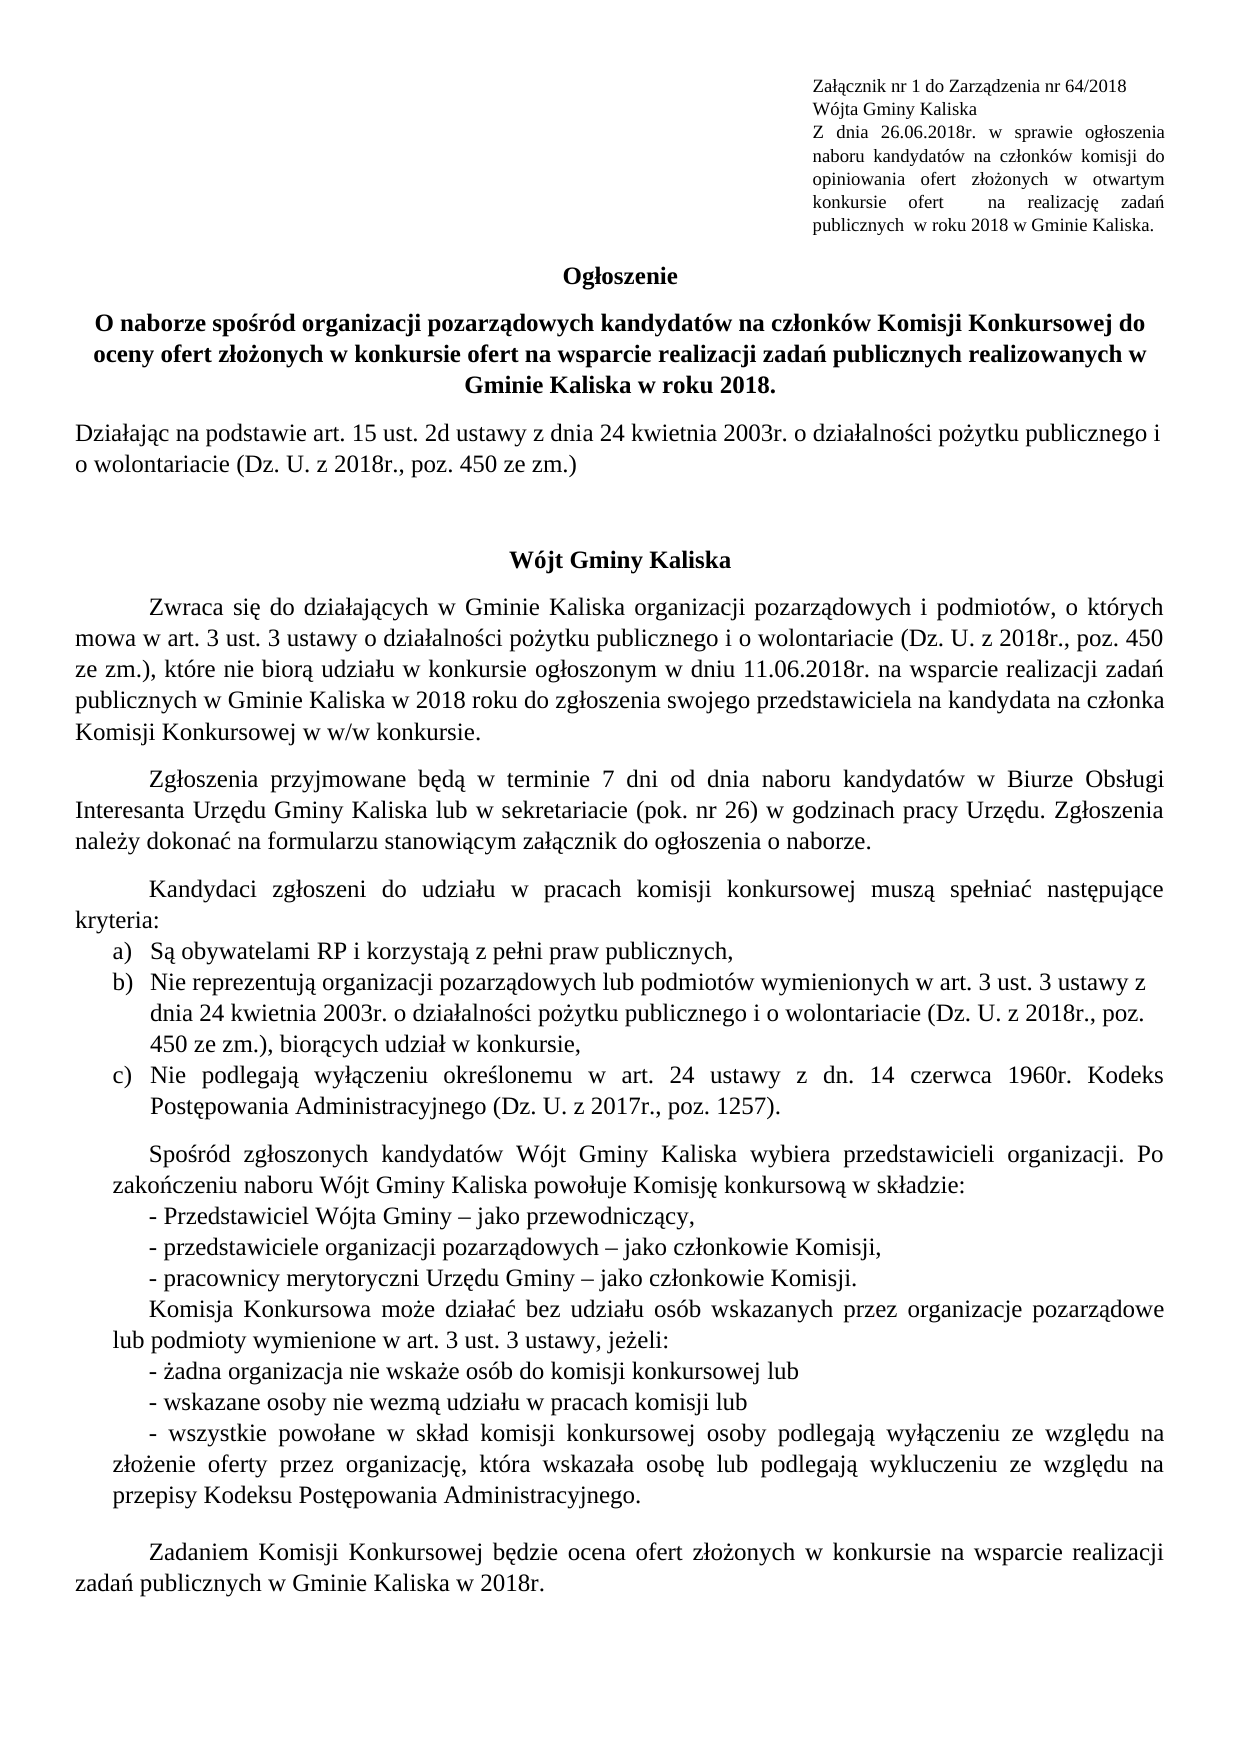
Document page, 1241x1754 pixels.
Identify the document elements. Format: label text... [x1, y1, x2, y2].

text Załącznik nr 1 do Zarządzenia nr 64/2018 [812, 75, 1165, 97]
text Zadaniem Komisji Konkursowej będzie ocena ofert złożonych w konkursie na wsparcie realizacji zadań publicznych w Gminie Kaliska w 2018r. [75, 1537, 1165, 1596]
text - wskazane osoby nie wezmą udziału w pracach komisji lub [112, 1387, 1165, 1416]
list Są obywatelami RP i korzystają z pełni praw publicznych, [112, 936, 1165, 965]
text Kandydaci zgłoszeni do udziału w pracach komisji konkursowej muszą spełniać następujące kryteria: [75, 874, 1165, 934]
text Spośród zgłoszonych kandydatów Wójt Gminy Kaliska wybiera przedstawicieli organizacji. Po zakończeniu naboru Wójt Gminy Kaliska powołuje Komisję konkursową w składzie: [112, 1139, 1165, 1199]
text Z dnia 26.06.2018r. w sprawie ogłoszenia naboru kandydatów na członków komisji do opiniowania ofert złożonych w otwartym konkursie ofert na realizację zadań publicznych w roku 2018 w Gminie Kaliska. [812, 121, 1165, 236]
text O naborze spośród organizacji pozarządowych kandydatów na członków Komisji Konkursowej do oceny ofert złożonych w konkursie ofert na wsparcie realizacji zadań publicznych realizowanych w Gminie Kaliska w roku 2018. [75, 308, 1165, 399]
list Nie reprezentują organizacji pozarządowych lub podmiotów wymienionych w art. 3 ust. 3 ustawy z dnia 24 kwietnia 2003r. o działalności pożytku publicznego i o wolontariacie (Dz. U. z 2018r., poz. 450 ze zm.), biorących udział w konkursie, [112, 967, 1165, 1058]
text - żadna organizacja nie wskaże osób do komisji konkursowej lub [112, 1356, 1165, 1385]
text Wójt Gminy Kaliska [75, 545, 1165, 573]
text - pracownicy merytoryczni Urzędu Gminy – jako członkowie Komisji. [112, 1263, 1165, 1292]
text - wszystkie powołane w skład komisji konkursowej osoby podlegają wyłączeniu ze względu na złożenie oferty przez organizację, która wskazała osobę lub podlegają wykluczeniu ze względu na przepisy Kodeksu Postępowania Administracyjnego. [112, 1418, 1165, 1509]
text Działając na podstawie art. 15 ust. 2d ustawy z dnia 24 kwietnia 2003r. o działalności pożytku publicznego i o wolontariacie (Dz. U. z 2018r., poz. 450 ze zm.) [75, 418, 1165, 478]
text Komisja Konkursowa może działać bez udziału osób wskazanych przez organizacje pozarządowe lub podmioty wymienione w art. 3 ust. 3 ustawy, jeżeli: [112, 1294, 1165, 1354]
text - przedstawiciele organizacji pozarządowych – jako członkowie Komisji, [112, 1232, 1165, 1261]
text Wójta Gminy Kaliska [812, 98, 1165, 120]
list Nie podlegają wyłączeniu określonemu w art. 24 ustawy z dn. 14 czerwca 1960r. Kodeks Postępowania Administracyjnego (Dz. U. z 2017r., poz. 1257). [112, 1060, 1165, 1120]
text - Przedstawiciel Wójta Gminy – jako przewodniczący, [112, 1201, 1165, 1230]
text Zgłoszenia przyjmowane będą w terminie 7 dni od dnia naboru kandydatów w Biurze Obsługi Interesanta Urzędu Gminy Kaliska lub w sekretariacie (pok. nr 26) w godzinach pracy Urzędu. Zgłoszenia należy dokonać na formularzu stanowiącym załącznik do ogłoszenia o naborze. [75, 764, 1165, 855]
text Zwraca się do działających w Gminie Kaliska organizacji pozarządowych i podmiotów, o których mowa w art. 3 ust. 3 ustawy o działalności pożytku publicznego i o wolontariacie (Dz. U. z 2018r., poz. 450 ze zm.), które nie biorą udziału w konkursie ogłoszonym w dniu 11.06.2018r. na wsparcie realizacji zadań publicznych w Gminie Kaliska w 2018 roku do zgłoszenia swojego przedstawiciela na kandydata na członka Komisji Konkursowej w w/w konkursie. [75, 592, 1165, 745]
text Ogłoszenie [75, 261, 1165, 289]
